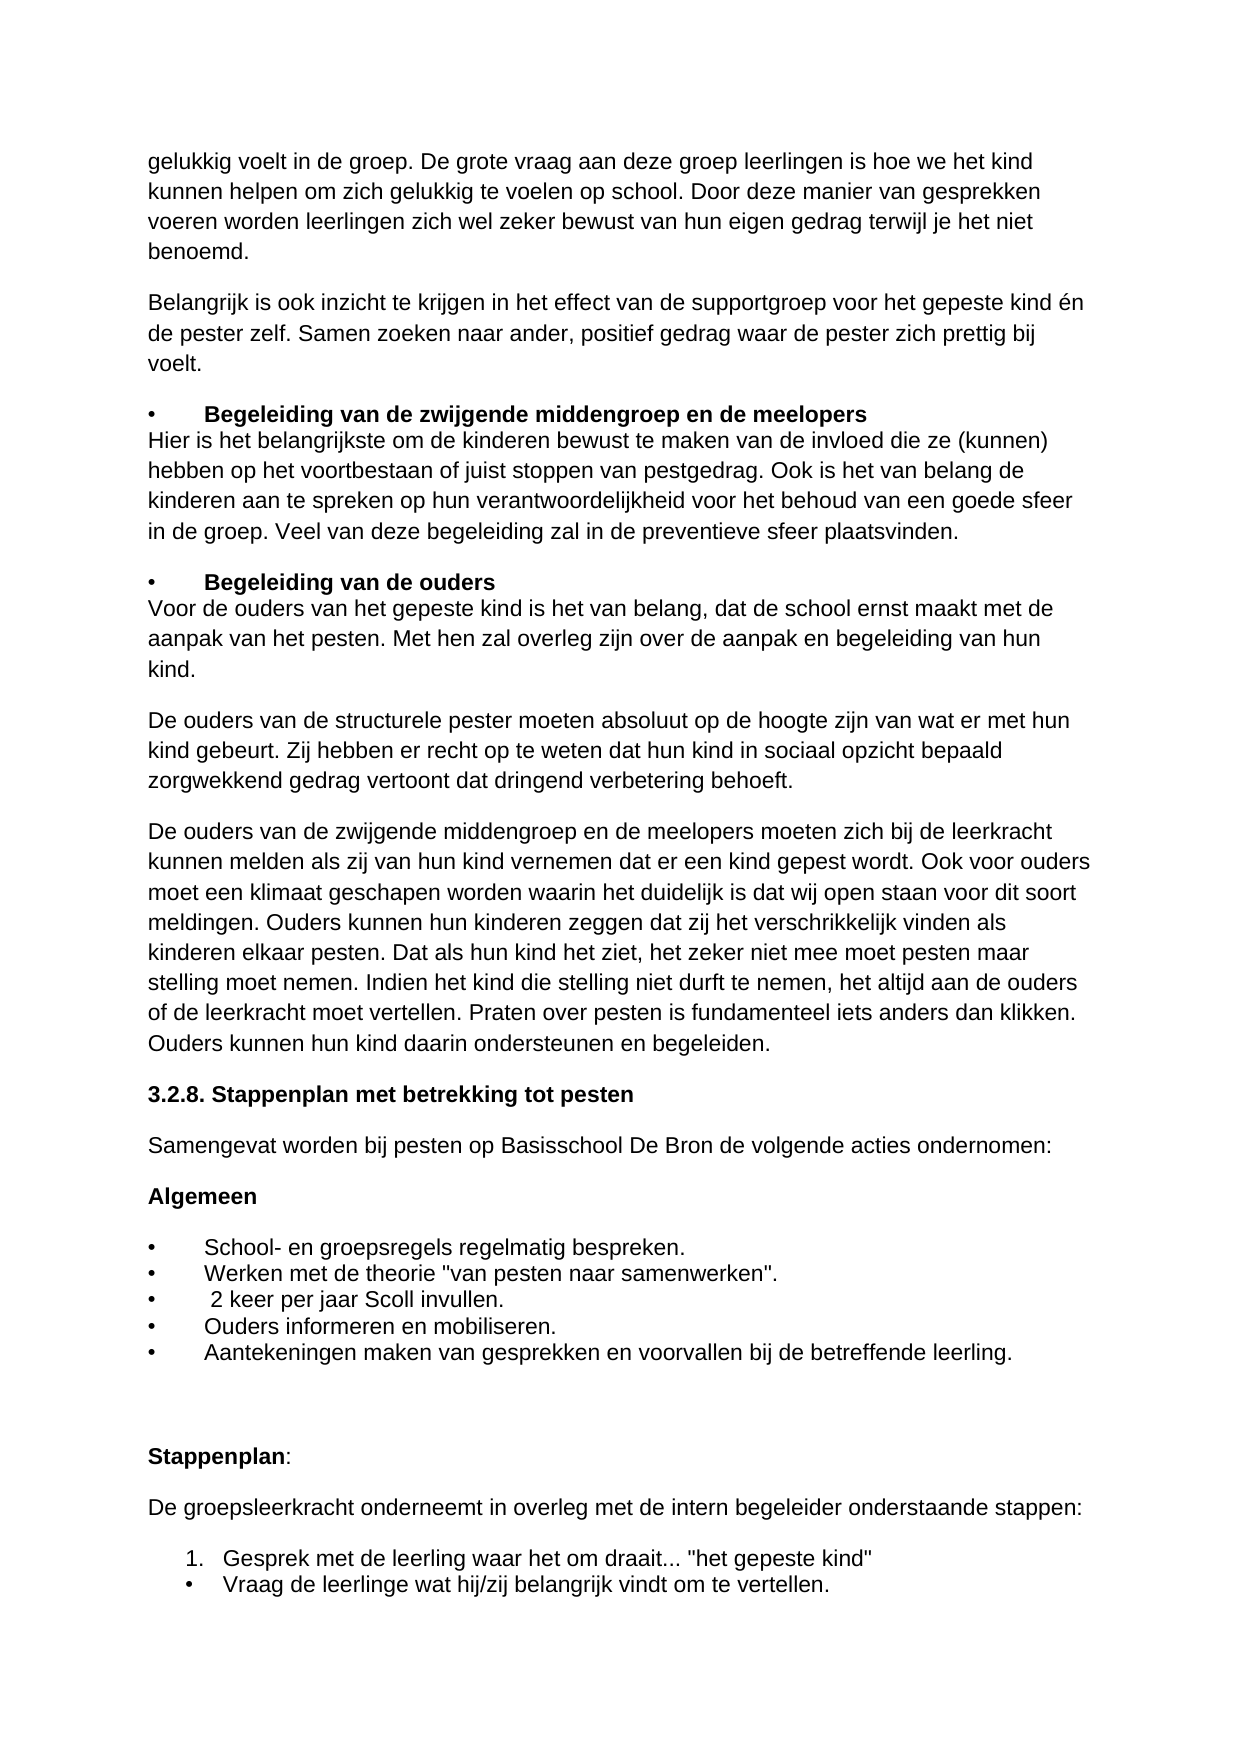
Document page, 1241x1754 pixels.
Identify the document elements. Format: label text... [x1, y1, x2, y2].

text Belangrijk is ook inzicht te krijgen in het effect van de supportgroep voor het gepeste kind én de pester zelf. Samen zoeken naar ander, positief gedrag waar de pester zich prettig bij voelt. [148, 289, 1093, 376]
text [148, 148, 1093, 264]
text Stappenplan: [148, 1443, 1093, 1469]
text Hier is het belangrijkste om de kinderen bewust te maken van de invloed die ze (kunnen) hebben op het voortbestaan of juist stoppen van pestgedrag. Ook is het van belang de kinderen aan te spreken op hun verantwoordelijkheid voor het behoud van een goede sfeer in de groep. Veel van deze begeleiding zal in de preventieve sfeer plaatsvinden. [148, 427, 1093, 544]
text De groepsleerkracht onderneemt in overleg met de intern begeleider onderstaande stappen: [148, 1494, 1093, 1520]
list Werken met de theorie "van pesten naar samenwerken". [148, 1260, 1093, 1286]
text De ouders van de zwijgende middengroep en de meelopers moeten zich bij de leerkracht kunnen melden als zij van hun kind vernemen dat er een kind gepest wordt. Ook voor ouders moet een klimaat geschapen worden waarin het duidelijk is dat wij open staan voor dit soort meldingen. Ouders kunnen hun kinderen zeggen dat zij het verschrikkelijk vinden als kinderen elkaar pesten. Dat als hun kind het ziet, het zeker niet mee moet pesten maar stelling moet nemen. Indien het kind die stelling niet durft te nemen, het altijd aan de ouders of de leerkracht moet vertellen. Praten over pesten is fundamenteel iets anders dan klikken. Ouders kunnen hun kind daarin ondersteunen en begeleiden. [148, 818, 1093, 1056]
text Samengevat worden bij pesten op Basisschool De Bron de volgende acties ondernomen: [148, 1132, 1093, 1158]
list Ouders informeren en mobiliseren. [148, 1313, 1093, 1339]
text Algemeen [148, 1183, 1093, 1209]
text 3.2.8. Stappenplan met betrekking tot pesten [148, 1081, 1093, 1107]
text Voor de ouders van het gepeste kind is het van belang, dat de school ernst maakt met de aanpak van het pesten. Met hen zal overleg zijn over de aanpak en begeleiding van hun kind. [148, 595, 1093, 682]
list Vraag de leerlinge wat hij/zij belangrijk vindt om te vertellen. [185, 1571, 1093, 1598]
list 2 keer per jaar Scoll invullen. [148, 1286, 1093, 1313]
list School- en groepsregels regelmatig bespreken. [148, 1234, 1093, 1260]
list Aantekeningen maken van gesprekken en voorvallen bij de betreffende leerling. [148, 1339, 1093, 1365]
list Begeleiding van de zwijgende middengroep en de meelopers [148, 401, 1093, 427]
list Gesprek met de leerling waar het om draait... "het gepeste kind" [185, 1545, 1093, 1571]
text De ouders van de structurele pester moeten absoluut op de hoogte zijn van wat er met hun kind gebeurt. Zij hebben er recht op te weten dat hun kind in sociaal opzicht bepaald zorgwekkend gedrag vertoont dat dringend verbetering behoeft. [148, 707, 1093, 793]
list Begeleiding van de ouders [148, 569, 1093, 595]
